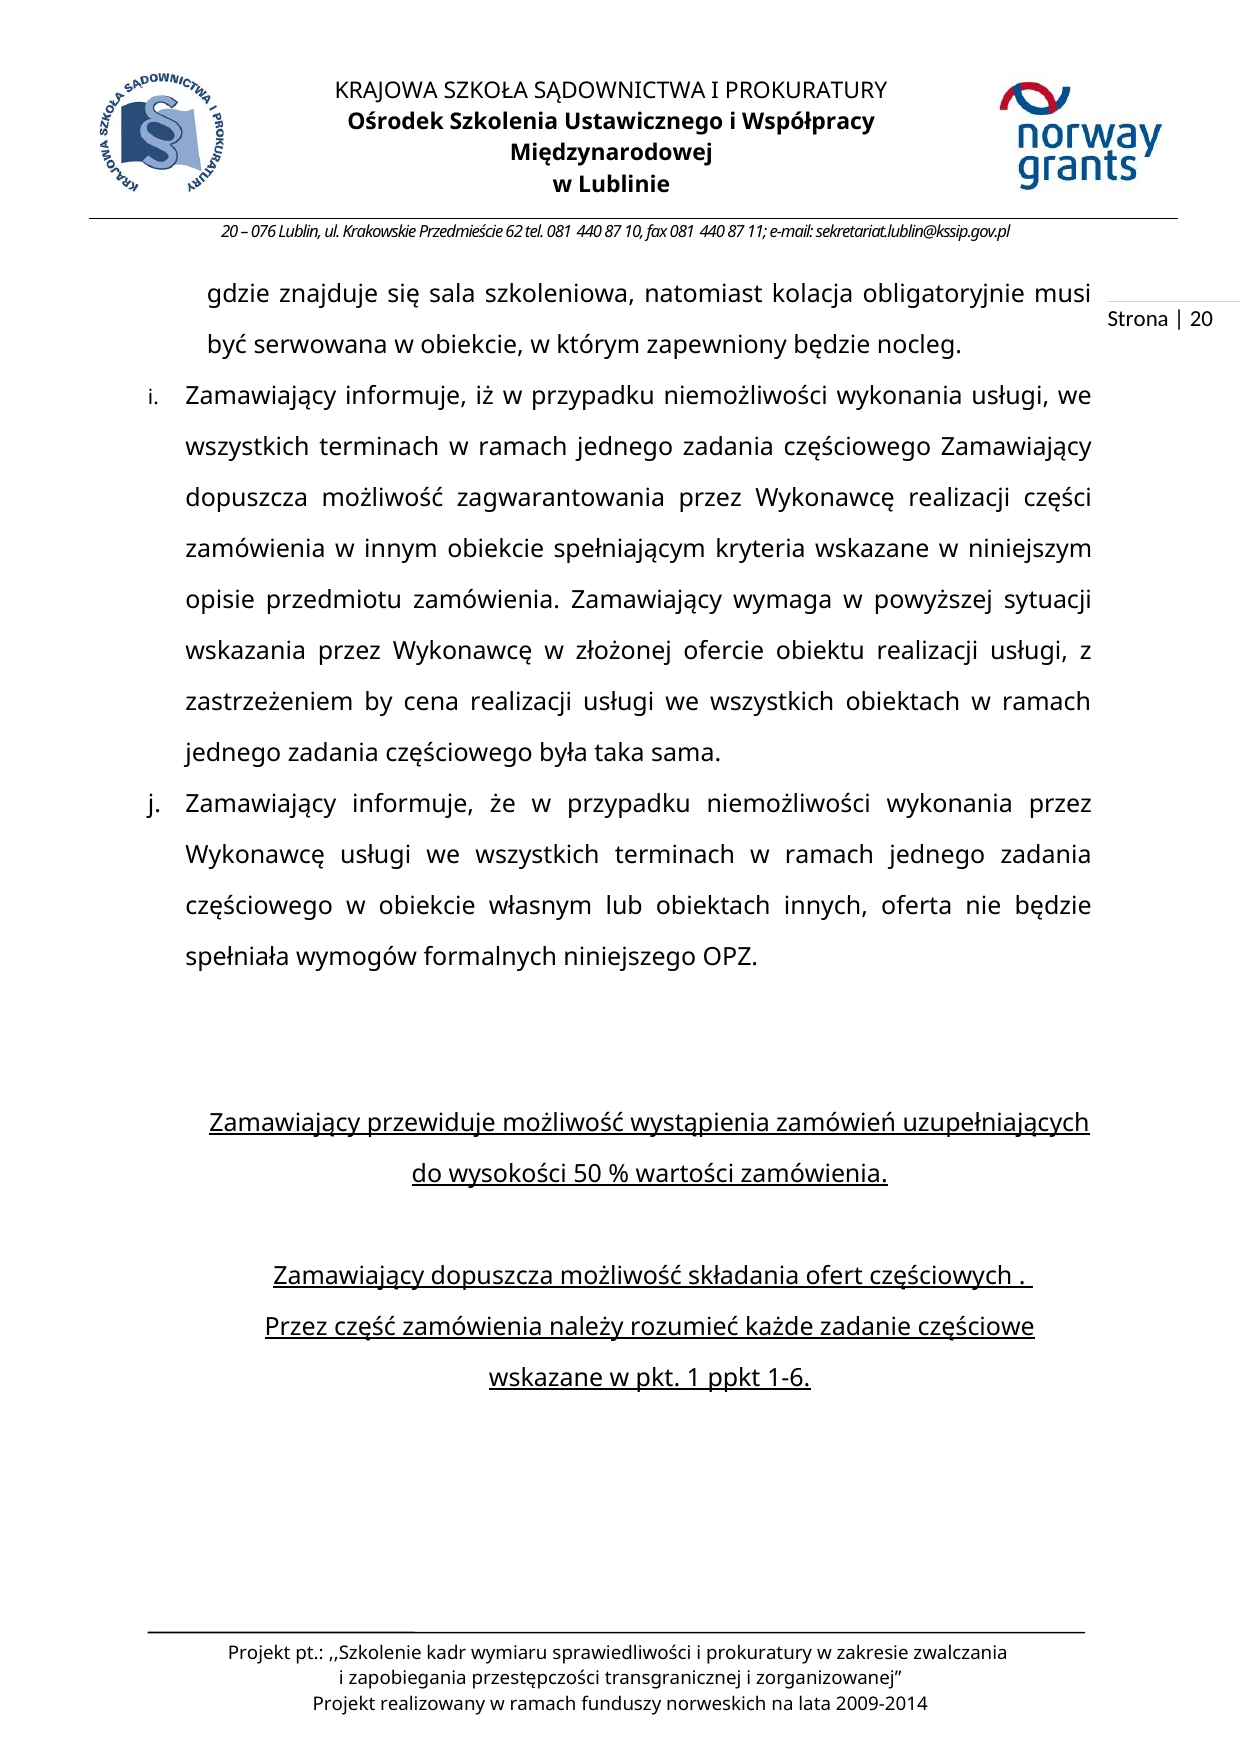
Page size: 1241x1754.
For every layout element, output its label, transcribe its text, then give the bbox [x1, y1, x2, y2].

picture [995, 73, 1167, 192]
list Przez część zamówienia należy rozumieć każde zadanie częściowe wskazane w pkt. 1 ppkt 1-6. [207, 1308, 1093, 1394]
list Zamawiający informuje, że w przypadku niemożliwości wykonania przez Wykonawcę usługi we wszystkich terminach w ramach jednego zadania częściowego w obiekcie własnym lub obiektach innych, oferta nie będzie spełniała wymogów formalnych niniejszego OPZ. [148, 786, 1093, 973]
list Zamawiający przewiduje możliwość wystąpienia zamówień uzupełniających do wysokości 50 % wartości zamówienia. [207, 1104, 1093, 1189]
list Zamawiający informuje, iż w przypadku niemożliwości wykonania usługi, we wszystkich terminach w ramach jednego zadania częściowego Zamawiający dopuszcza możliwość zagwarantowania przez Wykonawcę realizacji części zamówienia w innym obiekcie spełniającym kryteria wskazane w niniejszym opisie przedmiotu zamówienia. Zamawiający wymaga w powyższej sytuacji wskazania przez Wykonawcę w złożonej ofercie obiektu realizacji usługi, z zastrzeżeniem by cena realizacji usługi we wszystkich obiektach w ramach jednego zadania częściowego była taka sama. [148, 377, 1093, 769]
list Zamawiający dopuszcza możliwość składania ofert częściowych . [207, 1257, 1093, 1292]
picture [99, 73, 224, 192]
